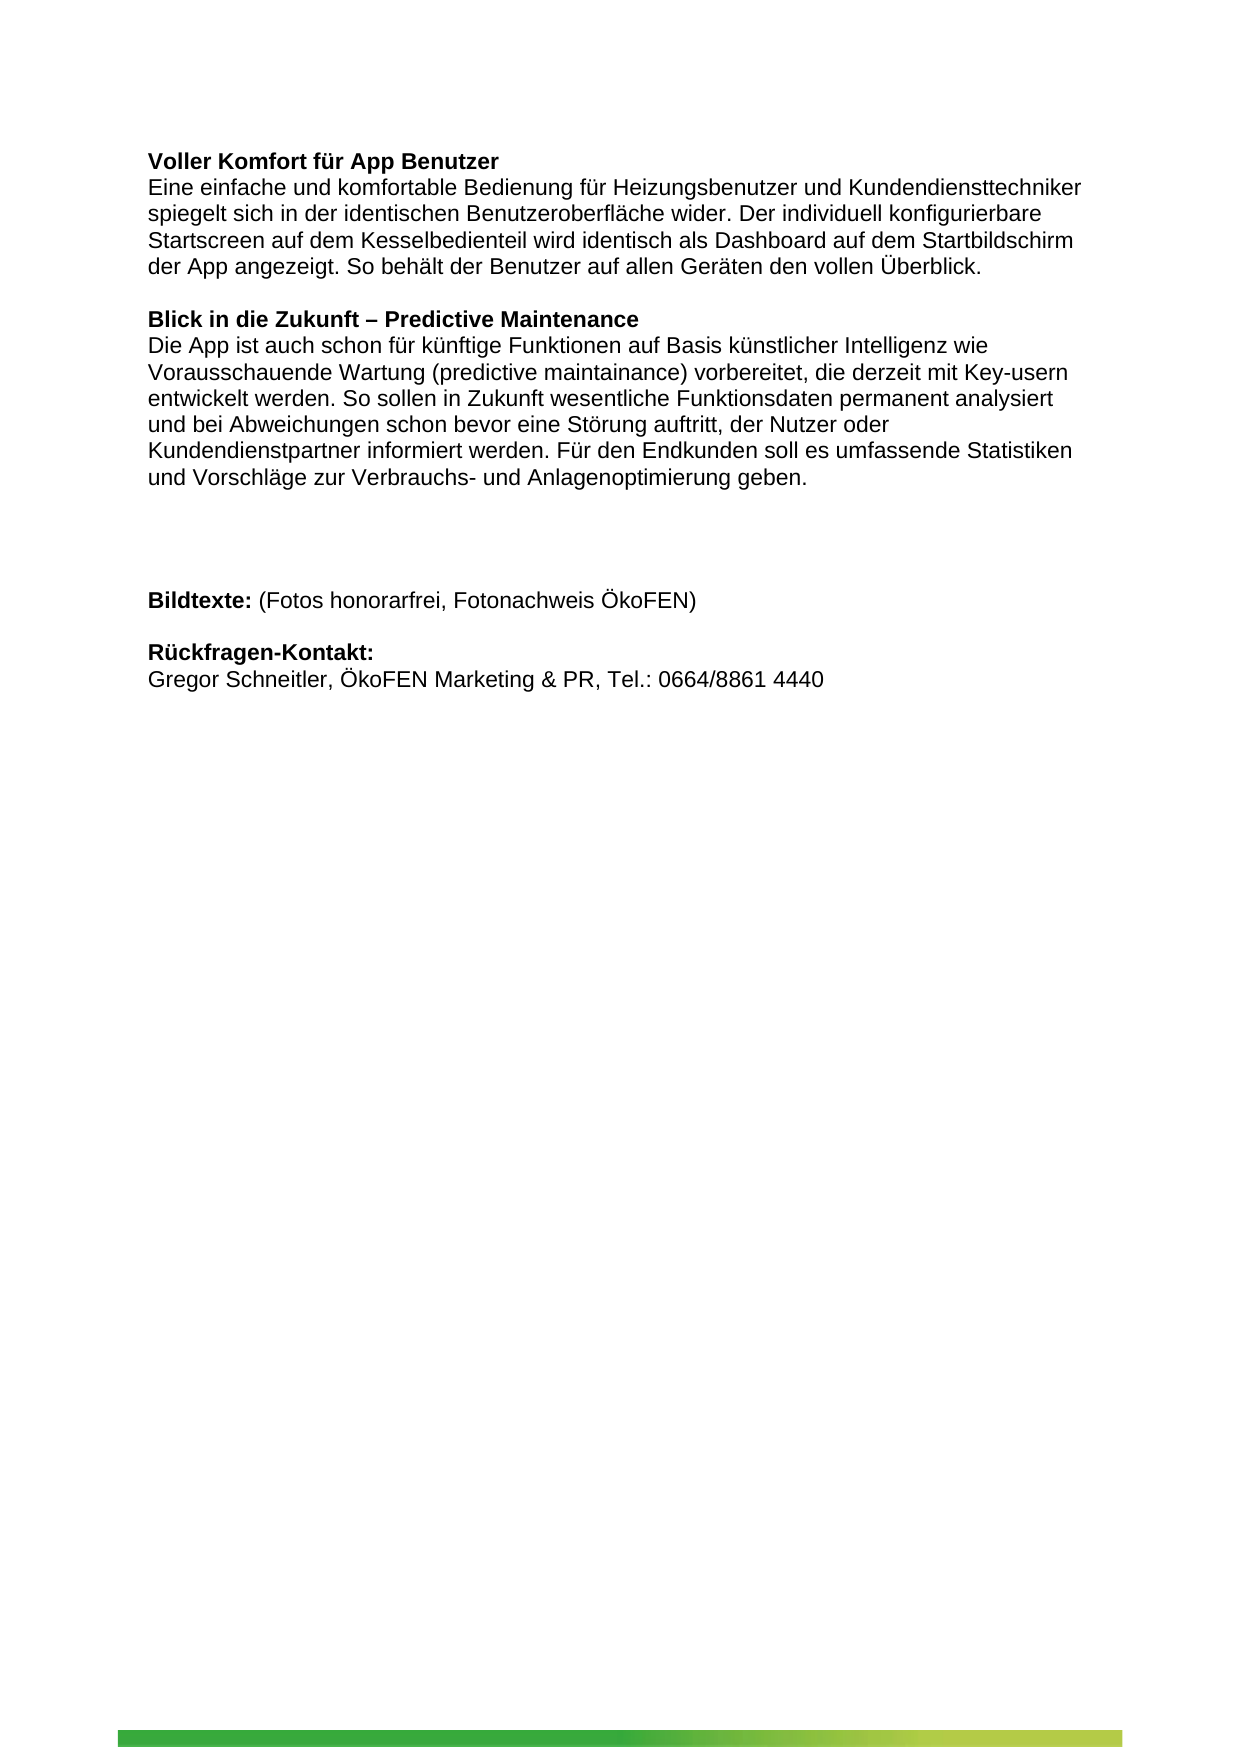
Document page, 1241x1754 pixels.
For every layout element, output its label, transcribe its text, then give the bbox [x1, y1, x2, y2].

text Voller Komfort für App Benutzer Eine einfache und komfortable Bedienung für Heizungsbenutzer und Kundendiensttechniker spiegelt sich in der identischen Benutzeroberfläche wider. Der individuell konfigurierbare Startscreen auf dem Kesselbedienteil wird identisch als Dashboard auf dem Startbildschirm der App angezeigt. So behält der Benutzer auf allen Geräten den vollen Überblick. [148, 148, 1093, 279]
text Bildtexte: (Fotos honorarfrei, Fotonachweis ÖkoFEN) [148, 587, 1093, 613]
text Rückfragen-Kontakt: [148, 639, 1093, 666]
text Gregor Schneitler, ÖkoFEN Marketing & PR, Tel.: 0664/8861 4440 [148, 666, 1093, 692]
text Blick in die Zukunft – Predictive Maintenance Die App ist auch schon für künftige Funktionen auf Basis künstlicher Intelligenz wie Vorausschauende Wartung (predictive maintainance) vorbereitet, die derzeit mit Key-usern entwickelt werden. So sollen in Zukunft wesentliche Funktionsdaten permanent analysiert und bei Abweichungen schon bevor eine Störung auftritt, der Nutzer oder Kundendienstpartner informiert werden. Für den Endkunden soll es umfassende Statistiken und Vorschläge zur Verbrauchs- und Anlagenoptimierung geben. [148, 306, 1093, 490]
picture [117, 1730, 1123, 1747]
